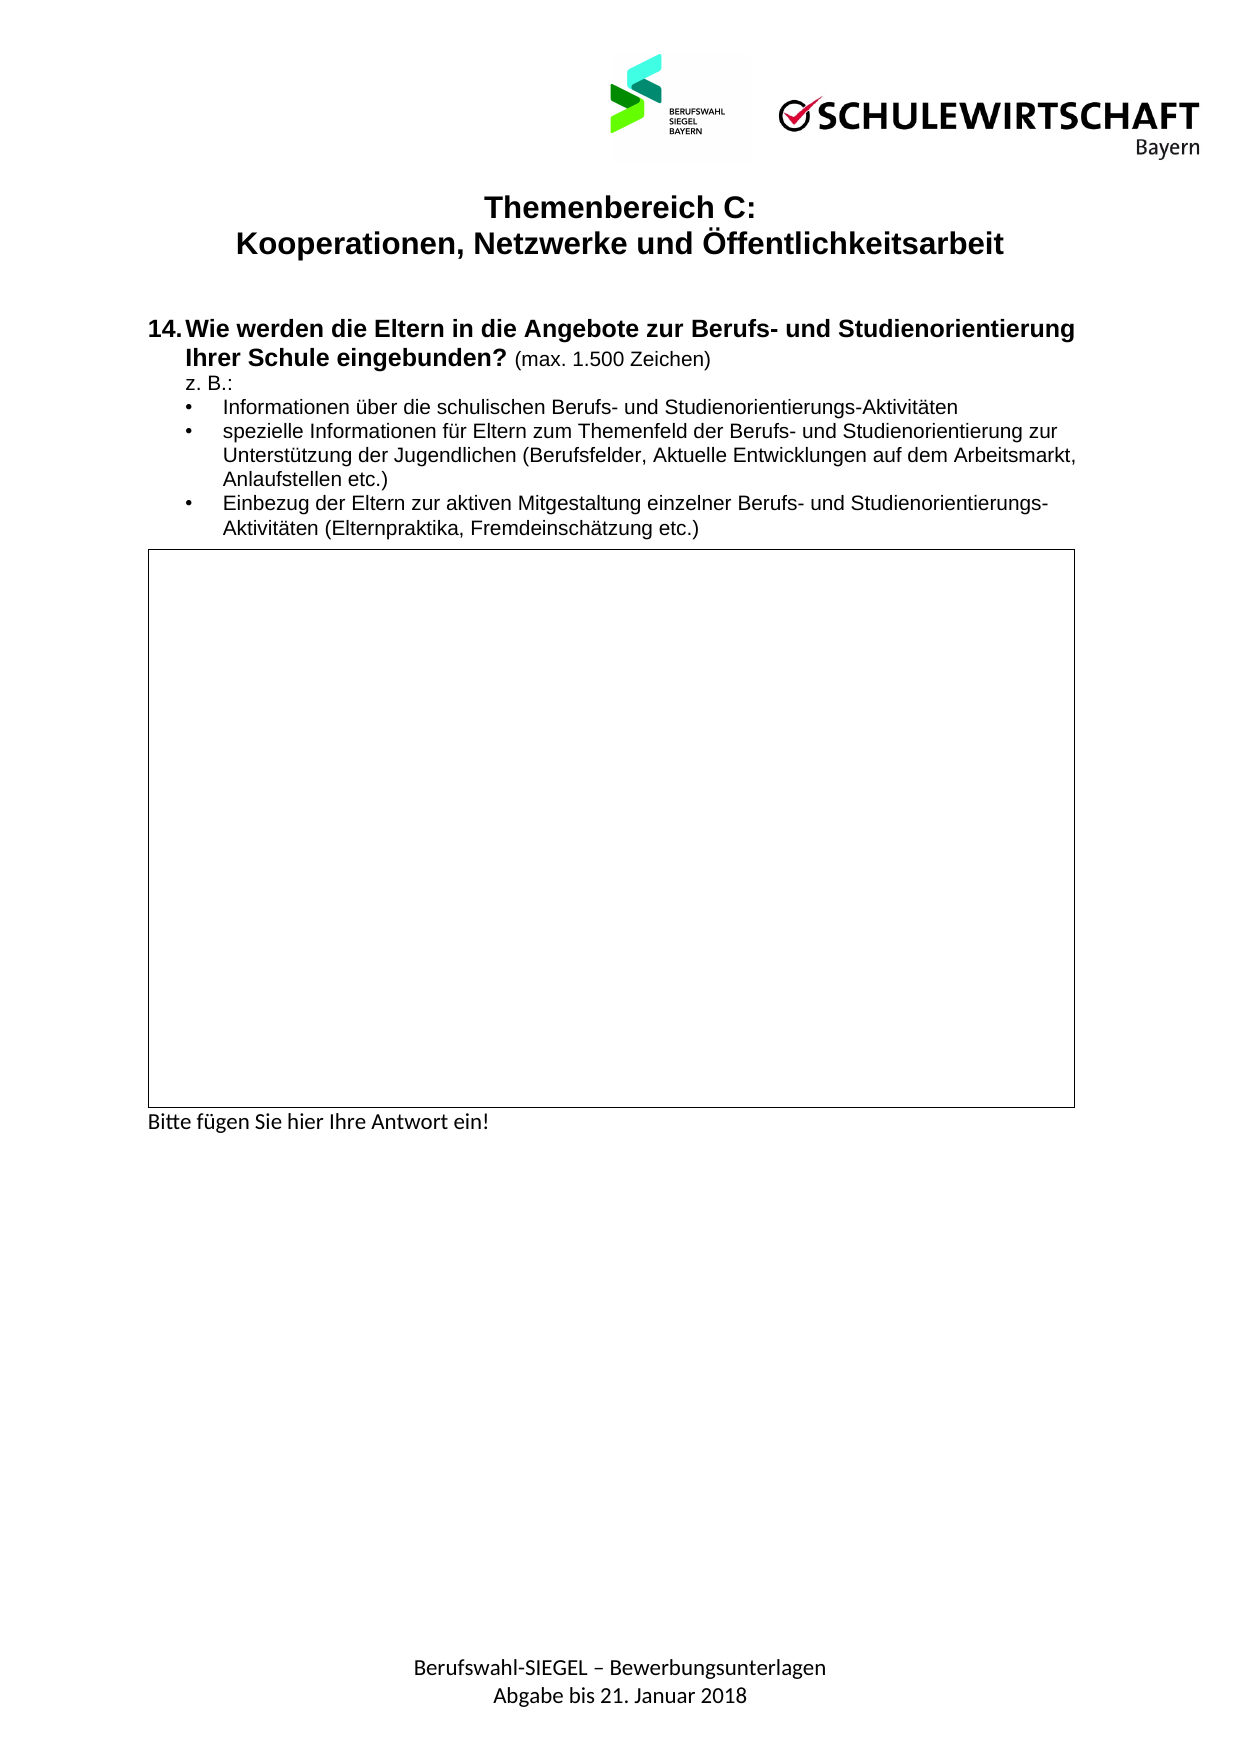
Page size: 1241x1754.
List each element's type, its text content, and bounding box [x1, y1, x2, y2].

list Informationen über die schulischen Berufs- und Studienorientierungs-Aktivitäten [185, 395, 1093, 419]
text Kooperationen, Netzwerke und Öffentlichkeitsarbeit [148, 225, 1093, 261]
list Einbezug der Eltern zur aktiven Mitgestaltung einzelner Berufs- und Studienorientierungs-Aktivitäten (Elternpraktika, Fremdeinschätzung etc.) [185, 491, 1093, 539]
list spezielle Informationen für Eltern zum Themenfeld der Berufs- und Studienorientierung zur Unterstützung der Jugendlichen (Berufsfelder, Aktuelle Entwicklungen auf dem Arbeitsmarkt, Anlaufstellen etc.) [185, 419, 1093, 491]
picture [767, 87, 1211, 165]
picture [610, 54, 752, 164]
text Themenbereich C: [148, 189, 1093, 225]
text z. B.: [185, 371, 1093, 395]
list Wie werden die Eltern in die Angebote zur Berufs- und Studienorientierung Ihrer Schule eingebunden? (max. 1.500 Zeichen) [148, 314, 1093, 371]
